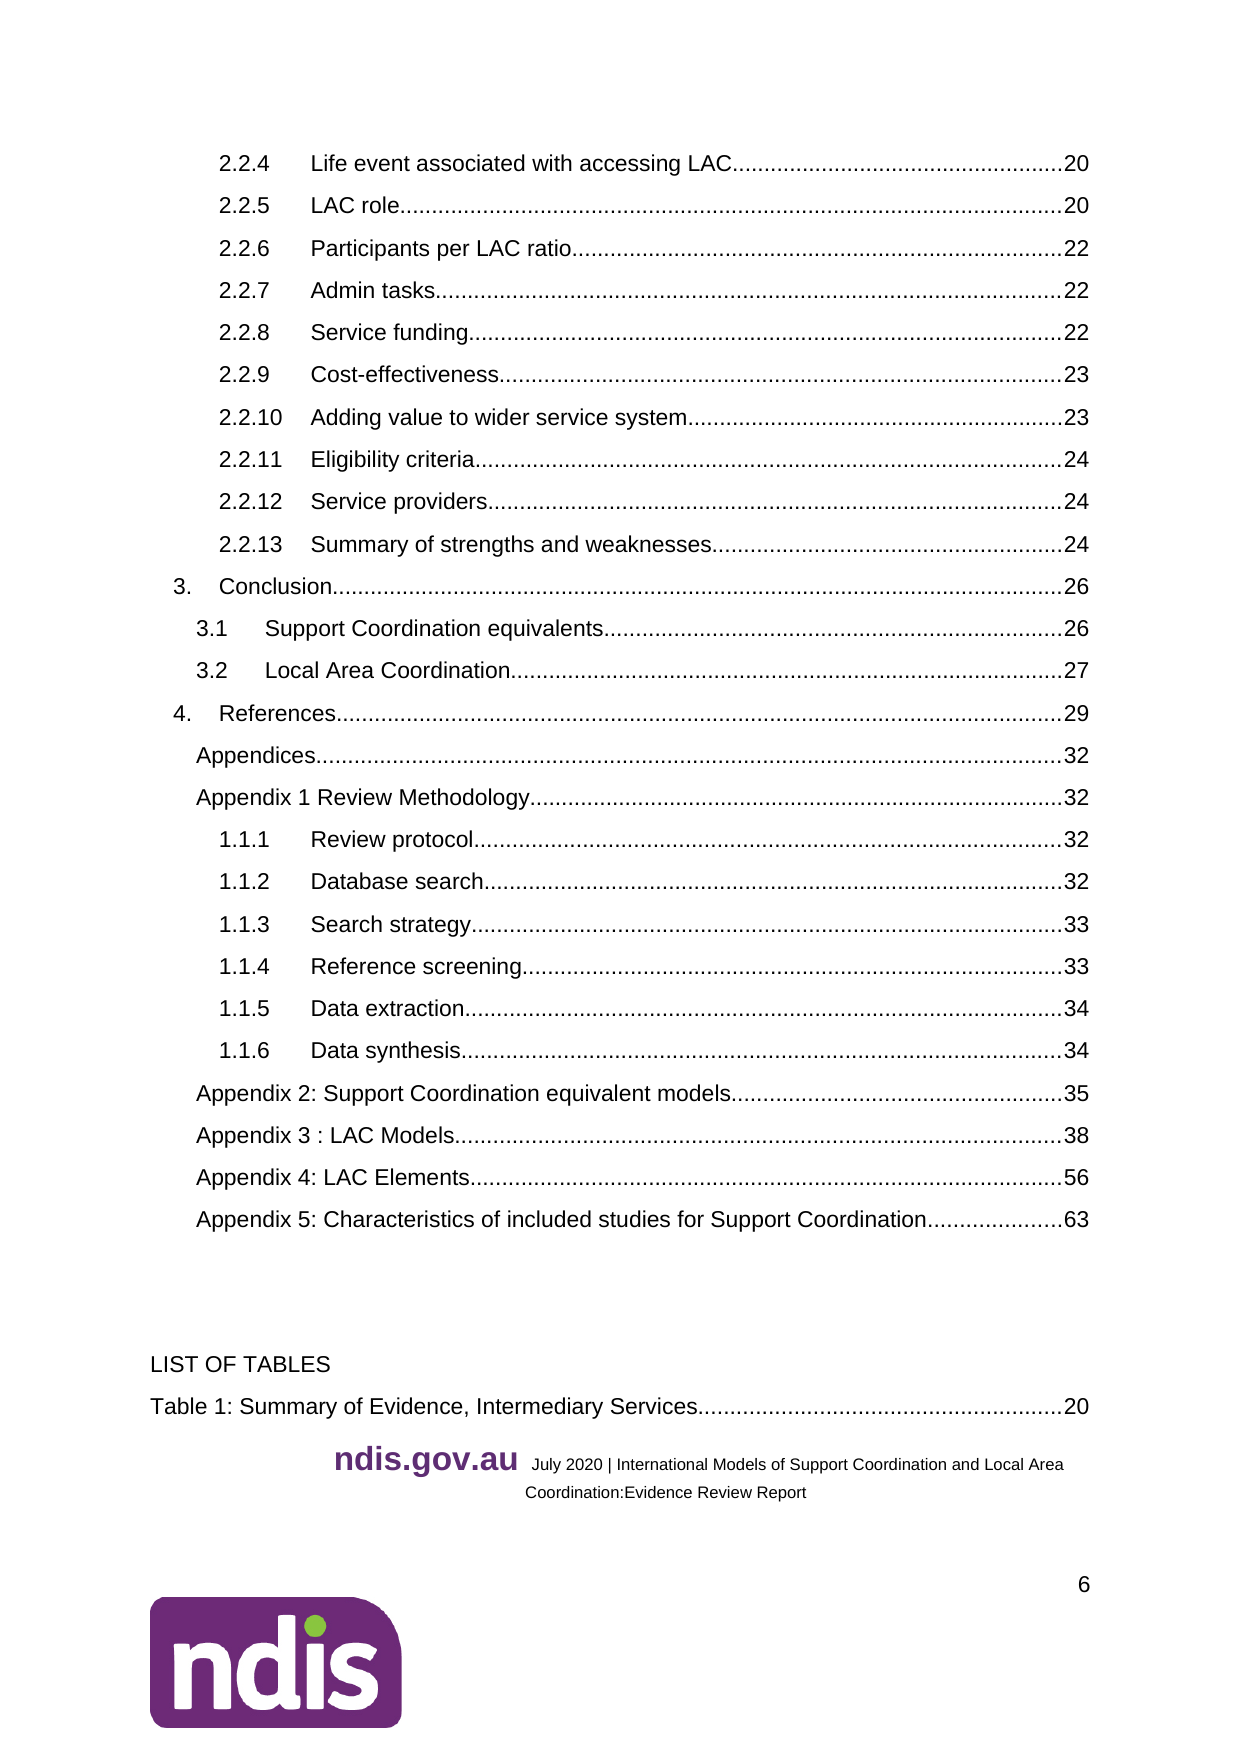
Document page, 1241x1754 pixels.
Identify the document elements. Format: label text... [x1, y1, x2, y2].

text 3.1 Support Coordination equivalents 26 [196, 615, 1090, 642]
text 4. References 29 [173, 700, 1090, 726]
text 1.1.3 Search strategy 33 [219, 911, 1090, 937]
text 1.1.2 Database search 32 [219, 868, 1090, 895]
text Appendix 2: Support Coordination equivalent models 35 [196, 1080, 1090, 1106]
text Appendix 1 Review Methodology 32 [196, 784, 1090, 810]
text 3.2 Local Area Coordination 27 [196, 657, 1090, 684]
text 1.1.6 Data synthesis 34 [219, 1037, 1090, 1064]
text Appendices 32 [196, 742, 1090, 768]
text 2.2.13 Summary of strengths and weaknesses 24 [219, 531, 1090, 557]
text 2.2.11 Eligibility criteria 24 [219, 446, 1090, 472]
text Appendix 3 : LAC Models 38 [196, 1122, 1090, 1148]
text 2.2.6 Participants per LAC ratio 22 [219, 234, 1090, 261]
text 2.2.7 Admin tasks 22 [219, 277, 1090, 303]
text 2.2.8 Service funding 22 [219, 319, 1090, 346]
text 2.2.5 LAC role 20 [219, 192, 1090, 219]
text 2.2.12 Service providers 24 [219, 488, 1090, 515]
text Table 1: Summary of Evidence, Intermediary Services 20 [150, 1393, 1090, 1419]
text 1.1.5 Data extraction 34 [219, 995, 1090, 1022]
text 2.2.4 Life event associated with accessing LAC 20 [219, 150, 1090, 176]
text 1.1.1 Review protocol 32 [219, 826, 1090, 852]
text 2.2.10 Adding value to wider service system 23 [219, 404, 1090, 430]
picture [150, 1597, 402, 1728]
text Appendix 4: LAC Elements 56 [196, 1164, 1090, 1190]
text 2.2.9 Cost-effectiveness 23 [219, 361, 1090, 388]
text LIST OF TABLES [150, 1351, 1090, 1377]
text 1.1.4 Reference screening 33 [219, 953, 1090, 979]
text 3. Conclusion 26 [173, 573, 1090, 599]
text Appendix 5: Characteristics of included studies for Support Coordination 63 [196, 1206, 1090, 1232]
